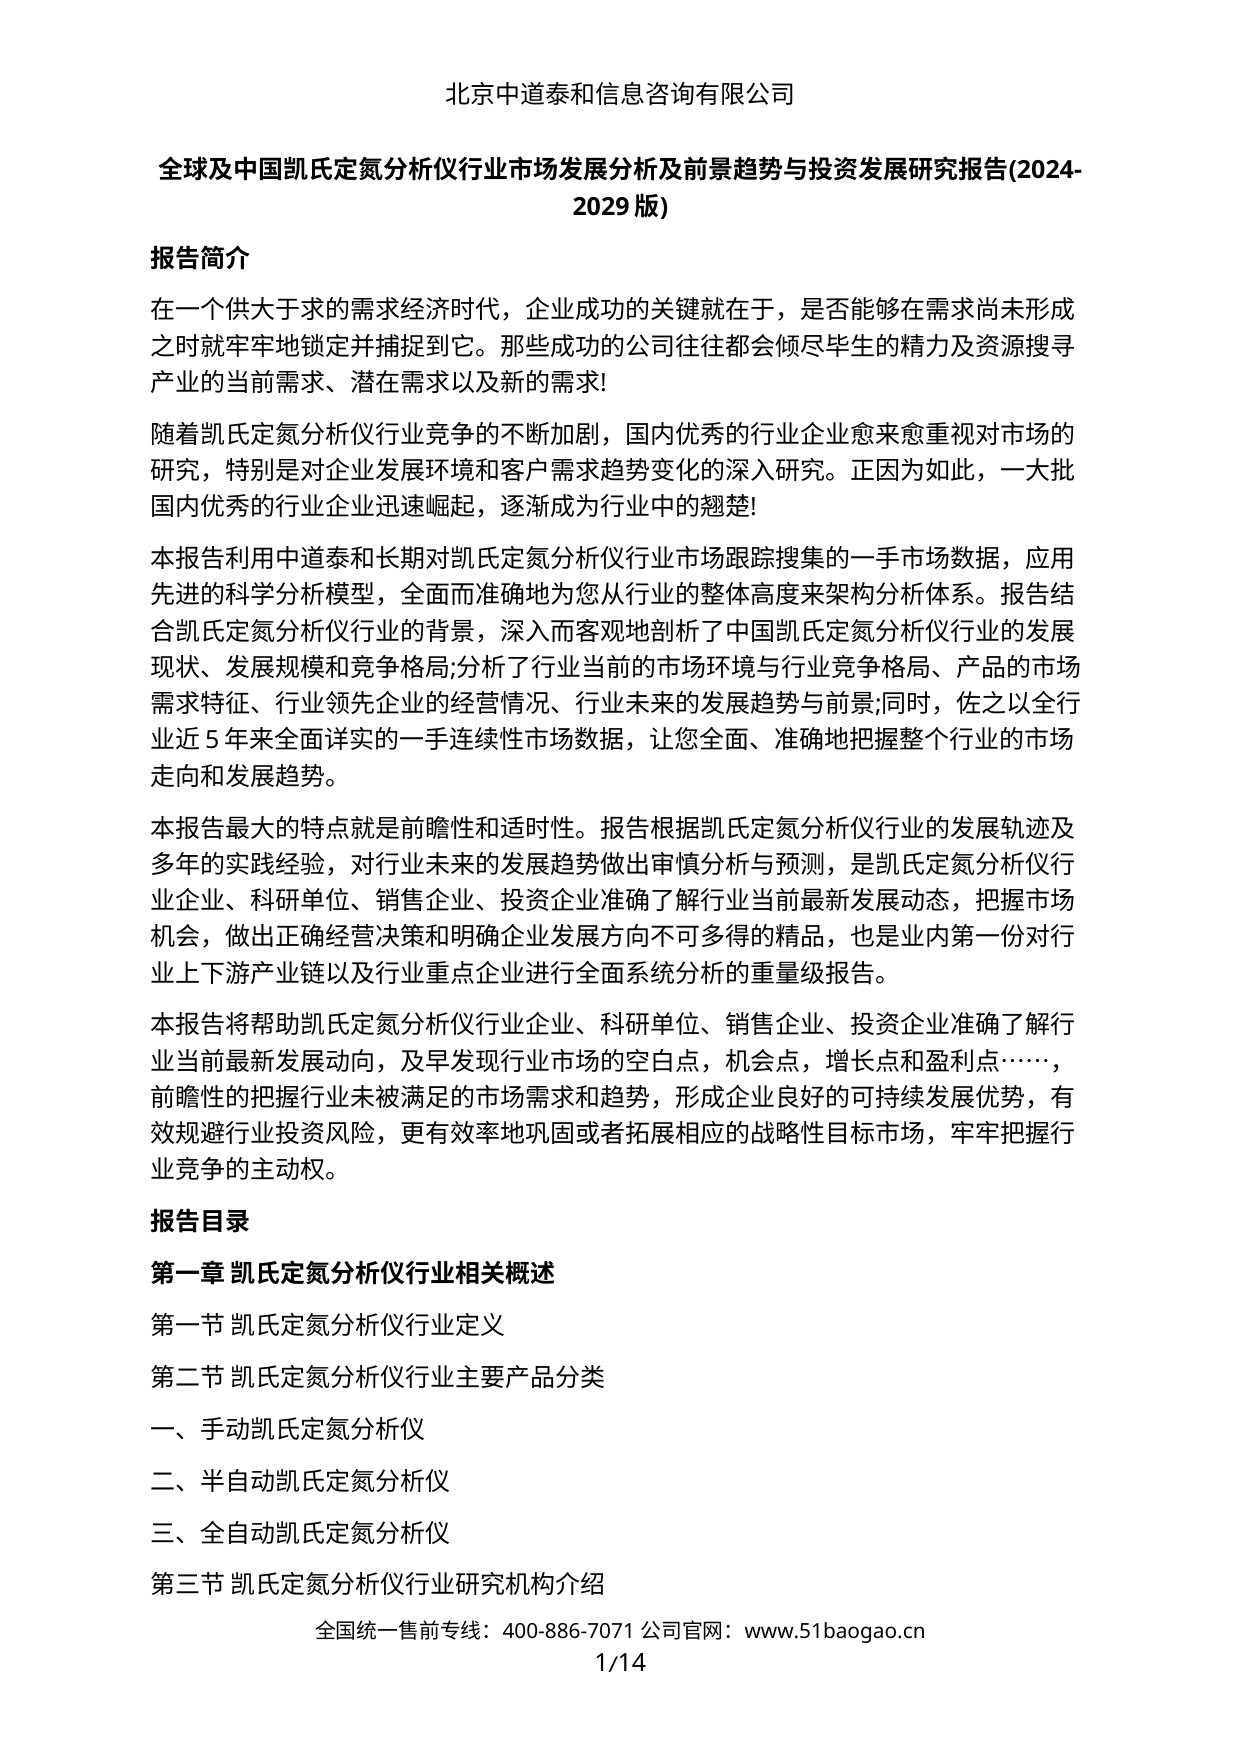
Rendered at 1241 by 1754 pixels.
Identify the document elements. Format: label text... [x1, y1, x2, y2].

text 第三节 凯氏定氮分析仪行业研究机构介绍 [150, 1565, 1090, 1601]
text 一、手动凯氏定氮分析仪 [150, 1409, 1090, 1446]
text 第一章 凯氏定氮分析仪行业相关概述 [150, 1254, 1090, 1290]
text 报告简介 [150, 238, 1090, 274]
text 随着凯氏定氮分析仪行业竞争的不断加剧，国内优秀的行业企业愈来愈重视对市场的研究，特别是对企业发展环境和客户需求趋势变化的深入研究。正因为如此，一大批国内优秀的行业企业迅速崛起，逐渐成为行业中的翘楚! [150, 414, 1090, 523]
text 在一个供大于求的需求经济时代，企业成功的关键就在于，是否能够在需求尚未形成之时就牢牢地锁定并捕捉到它。那些成功的公司往往都会倾尽毕生的精力及资源搜寻产业的当前需求、潜在需求以及新的需求! [150, 290, 1090, 399]
text 三、全自动凯氏定氮分析仪 [150, 1513, 1090, 1549]
text 本报告将帮助凯氏定氮分析仪行业企业、科研单位、销售企业、投资企业准确了解行业当前最新发展动向，及早发现行业市场的空白点，机会点，增长点和盈利点……，前瞻性的把握行业未被满足的市场需求和趋势，形成企业良好的可持续发展优势，有效规避行业投资风险，更有效率地巩固或者拓展相应的战略性目标市场，牢牢把握行业竞争的主动权。 [150, 1005, 1090, 1186]
text 全球及中国凯氏定氮分析仪行业市场发展分析及前景趋势与投资发展研究报告(2024-2029版) [150, 150, 1090, 222]
text 二、半自动凯氏定氮分析仪 [150, 1461, 1090, 1497]
text 本报告最大的特点就是前瞻性和适时性。报告根据凯氏定氮分析仪行业的发展轨迹及多年的实践经验，对行业未来的发展趋势做出审慎分析与预测，是凯氏定氮分析仪行业企业、科研单位、销售企业、投资企业准确了解行业当前最新发展动态，把握市场机会，做出正确经营决策和明确企业发展方向不可多得的精品，也是业内第一份对行业上下游产业链以及行业重点企业进行全面系统分析的重量级报告。 [150, 808, 1090, 989]
text 本报告利用中道泰和长期对凯氏定氮分析仪行业市场跟踪搜集的一手市场数据，应用先进的科学分析模型，全面而准确地为您从行业的整体高度来架构分析体系。报告结合凯氏定氮分析仪行业的背景，深入而客观地剖析了中国凯氏定氮分析仪行业的发展现状、发展规模和竞争格局;分析了行业当前的市场环境与行业竞争格局、产品的市场需求特征、行业领先企业的经营情况、行业未来的发展趋势与前景;同时，佐之以全行业近5年来全面详实的一手连续性市场数据，让您全面、准确地把握整个行业的市场走向和发展趋势。 [150, 539, 1090, 792]
text 报告目录 [150, 1202, 1090, 1238]
text 第一节 凯氏定氮分析仪行业定义 [150, 1306, 1090, 1342]
text 第二节 凯氏定氮分析仪行业主要产品分类 [150, 1357, 1090, 1394]
